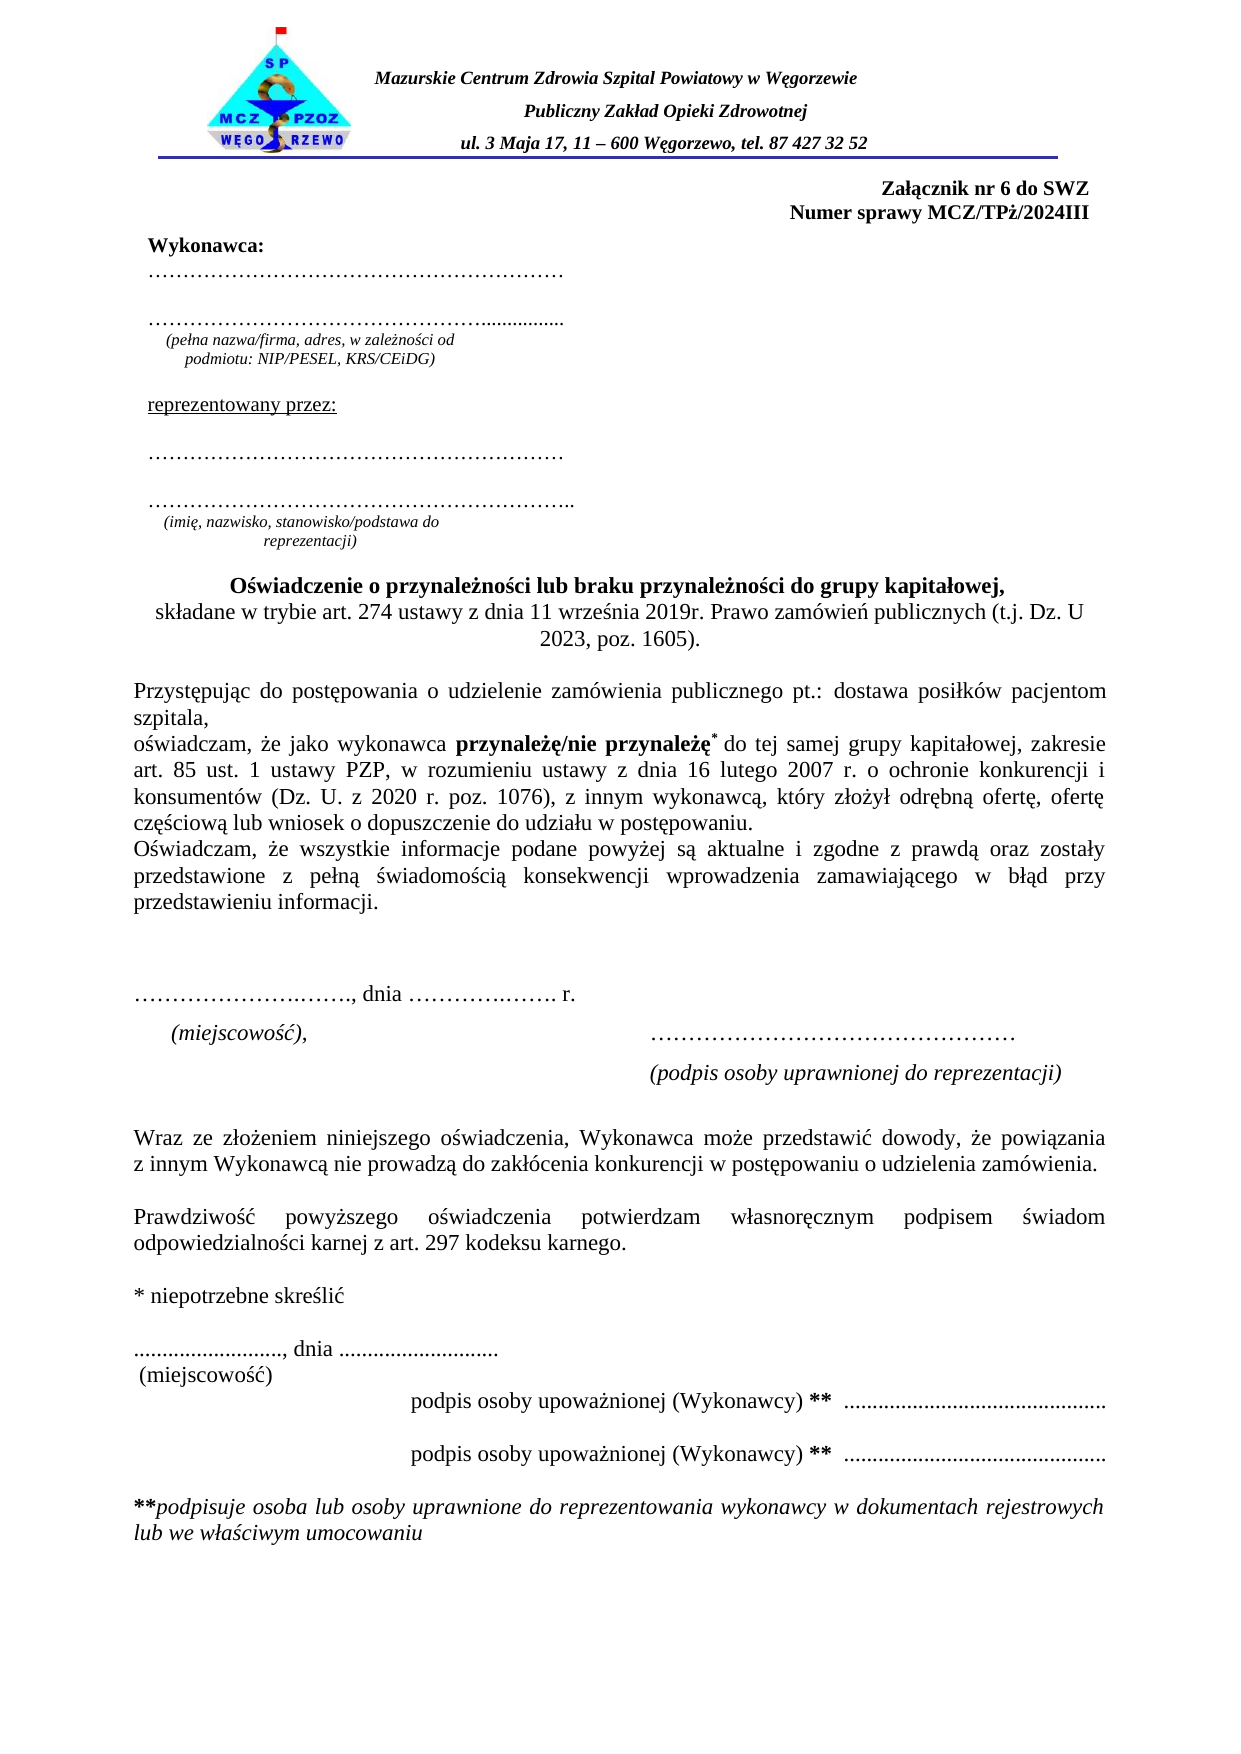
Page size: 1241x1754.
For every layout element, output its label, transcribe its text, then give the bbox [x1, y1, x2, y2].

text (miejscowość) [133, 1361, 1107, 1387]
text ………………….……., dnia ………….……. r. (miejscowość), ………………………………………… [133, 980, 1107, 1046]
text podpis osoby upoważnionej (Wykonawcy) ** .............................................. [133, 1387, 1107, 1414]
text Oświadczam, że wszystkie informacje podane powyżej są aktualne i zgodne z prawdą oraz zostały przedstawione z pełną świadomością konsekwencji wprowadzenia zamawiającego w błąd przy przedstawieniu informacji. [133, 836, 1107, 914]
text * niepotrzebne skreślić [133, 1282, 1107, 1308]
text podpis osoby upoważnionej (Wykonawcy) ** .............................................. [133, 1440, 1107, 1467]
text Prawdziwość powyższego oświadczenia potwierdzam własnoręcznym podpisem świadom odpowiedzialności karnej z art. 297 kodeksu karnego. [133, 1203, 1107, 1256]
text …………………………………………………… [147, 257, 1107, 282]
text …………………………………………………… [147, 440, 1107, 464]
text (podpis osoby uprawnionej do reprezentacji) [576, 1059, 1107, 1085]
text Wykonawca: [147, 233, 1107, 257]
text reprezentowany przez: [147, 392, 1107, 416]
picture [206, 27, 352, 153]
text …………………………………………................ [147, 305, 1107, 329]
text oświadczam, że jako wykonawca przynależę/nie przynależę* do tej samej grupy kapitałowej, zakresie art. 85 ust. 1 ustawy PZP, w rozumieniu ustawy z dnia 16 lutego 2007 r. o ochronie konkurencji i konsumentów (Dz. U. z 2020 r. poz. 1076), z innym wykonawcą, który złożył odrębną ofertę, ofertę częściową lub wniosek o dopuszczenie do udziału w postępowaniu. [133, 730, 1107, 836]
text (imię, nazwisko, stanowisko/podstawa do reprezentacji) [164, 512, 466, 550]
text Oświadczenie o przynależności lub braku przynależności do grupy kapitałowej, składane w trybie art. 274 ustawy z dnia 11 września 2019r. Prawo zamówień publicznych (t.j. Dz. U 2023, poz. 1605). [133, 572, 1107, 651]
subtitle Załącznik nr 6 do SWZ Numer sprawy MCZ/TPż/2024III [784, 176, 1089, 224]
text **podpisuje osoba lub osoby uprawnione do reprezentowania wykonawcy w dokumentach rejestrowych lub we właściwym umocowaniu [133, 1493, 1107, 1546]
text Przystępując do postępowania o udzielenie zamówienia publicznego pt.: dostawa posiłków pacjentom szpitala, [133, 677, 1107, 730]
text …………………………………………………….. [147, 488, 1107, 512]
text (pełna nazwa/firma, adres, w zależności od podmiotu: NIP/PESEL, KRS/CEiDG) [166, 330, 456, 368]
text Wraz ze złożeniem niniejszego oświadczenia, Wykonawca może przedstawić dowody, że powiązania z innym Wykonawcą nie prowadzą do zakłócenia konkurencji w postępowaniu o udzielenia zamówienia. [133, 1124, 1107, 1177]
text .........................., dnia ............................ [133, 1335, 1107, 1361]
